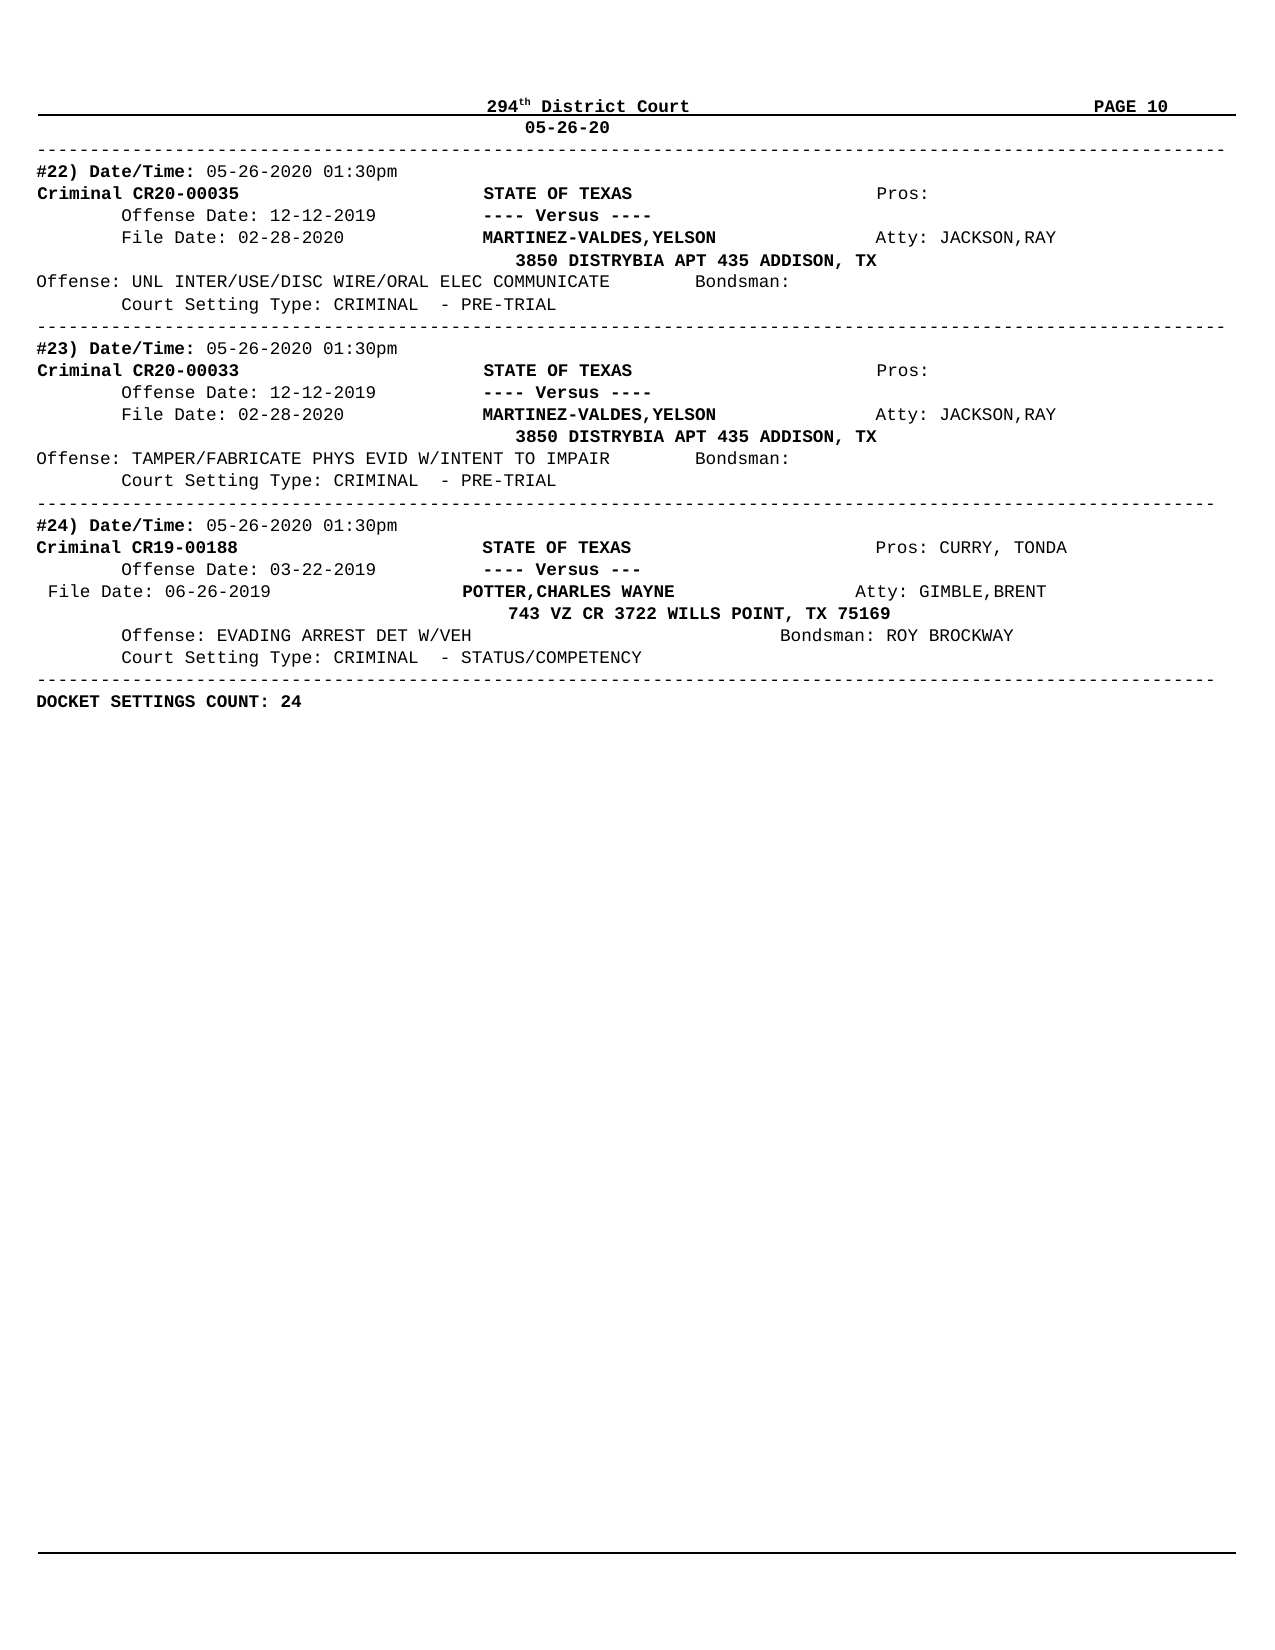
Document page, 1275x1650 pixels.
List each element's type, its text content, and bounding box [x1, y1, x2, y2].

text Offense Date: 12-12-2019 ---- Versus ---- [36, 207, 1231, 227]
text --------------------------------------------------------------------------------------------------------------- [36, 671, 1231, 691]
text 294th District Court PAGE 10 [486, 97, 1231, 117]
text 05-26-20 [36, 119, 1231, 139]
text #24) Date/Time: 05-26-2020 01:30pm [36, 516, 1231, 537]
text Court Setting Type: CRIMINAL - STATUS/COMPETENCY [36, 648, 1231, 669]
text Offense Date: 03-22-2019 ---- Versus --- [36, 560, 1075, 580]
text #22) Date/Time: 05-26-2020 01:30pm Criminal CR20-00035 STATE OF TEXAS Pros: [36, 163, 1220, 205]
text ---------------------------------------------------------------------------------------------------------------- [36, 141, 1231, 161]
text File Date: 02-28-2020 MARTINEZ-VALDES,YELSON Atty: JACKSON,RAY [36, 406, 1231, 426]
text File Date: 06-26-2019 POTTER,CHARLES WAYNE Atty: GIMBLE,BRENT [37, 582, 1075, 603]
text Offense: EVADING ARREST DET W/VEH Bondsman: ROY BROCKWAY [36, 626, 1231, 646]
text Court Setting Type: CRIMINAL - PRE-TRIAL [36, 472, 1231, 492]
text Offense Date: 12-12-2019 ---- Versus ---- [36, 384, 1231, 404]
text 3850 DISTRYBIA APT 435 ADDISON, TX Offense: UNL INTER/USE/DISC WIRE/ORAL ELEC COMMUNICATE Bondsman: [36, 251, 1231, 293]
text Criminal CR19-00188 STATE OF TEXAS Pros: CURRY, TONDA [36, 539, 1231, 559]
text #23) Date/Time: 05-26-2020 01:30pm Criminal CR20-00033 STATE OF TEXAS Pros: [36, 339, 1220, 382]
text Court Setting Type: CRIMINAL - PRE-TRIAL [36, 295, 1231, 315]
text File Date: 02-28-2020 MARTINEZ-VALDES,YELSON Atty: JACKSON,RAY [36, 229, 1231, 249]
text ---------------------------------------------------------------------------------------------------------------- [36, 317, 1231, 337]
text DOCKET SETTINGS COUNT: 24 [36, 693, 1231, 713]
text 743 VZ CR 3722 WILLS POINT, TX 75169 [37, 605, 890, 625]
text 3850 DISTRYBIA APT 435 ADDISON, TX Offense: TAMPER/FABRICATE PHYS EVID W/INTENT TO IMPAIR Bondsman: [36, 428, 1231, 470]
text --------------------------------------------------------------------------------------------------------------- [36, 494, 1231, 514]
